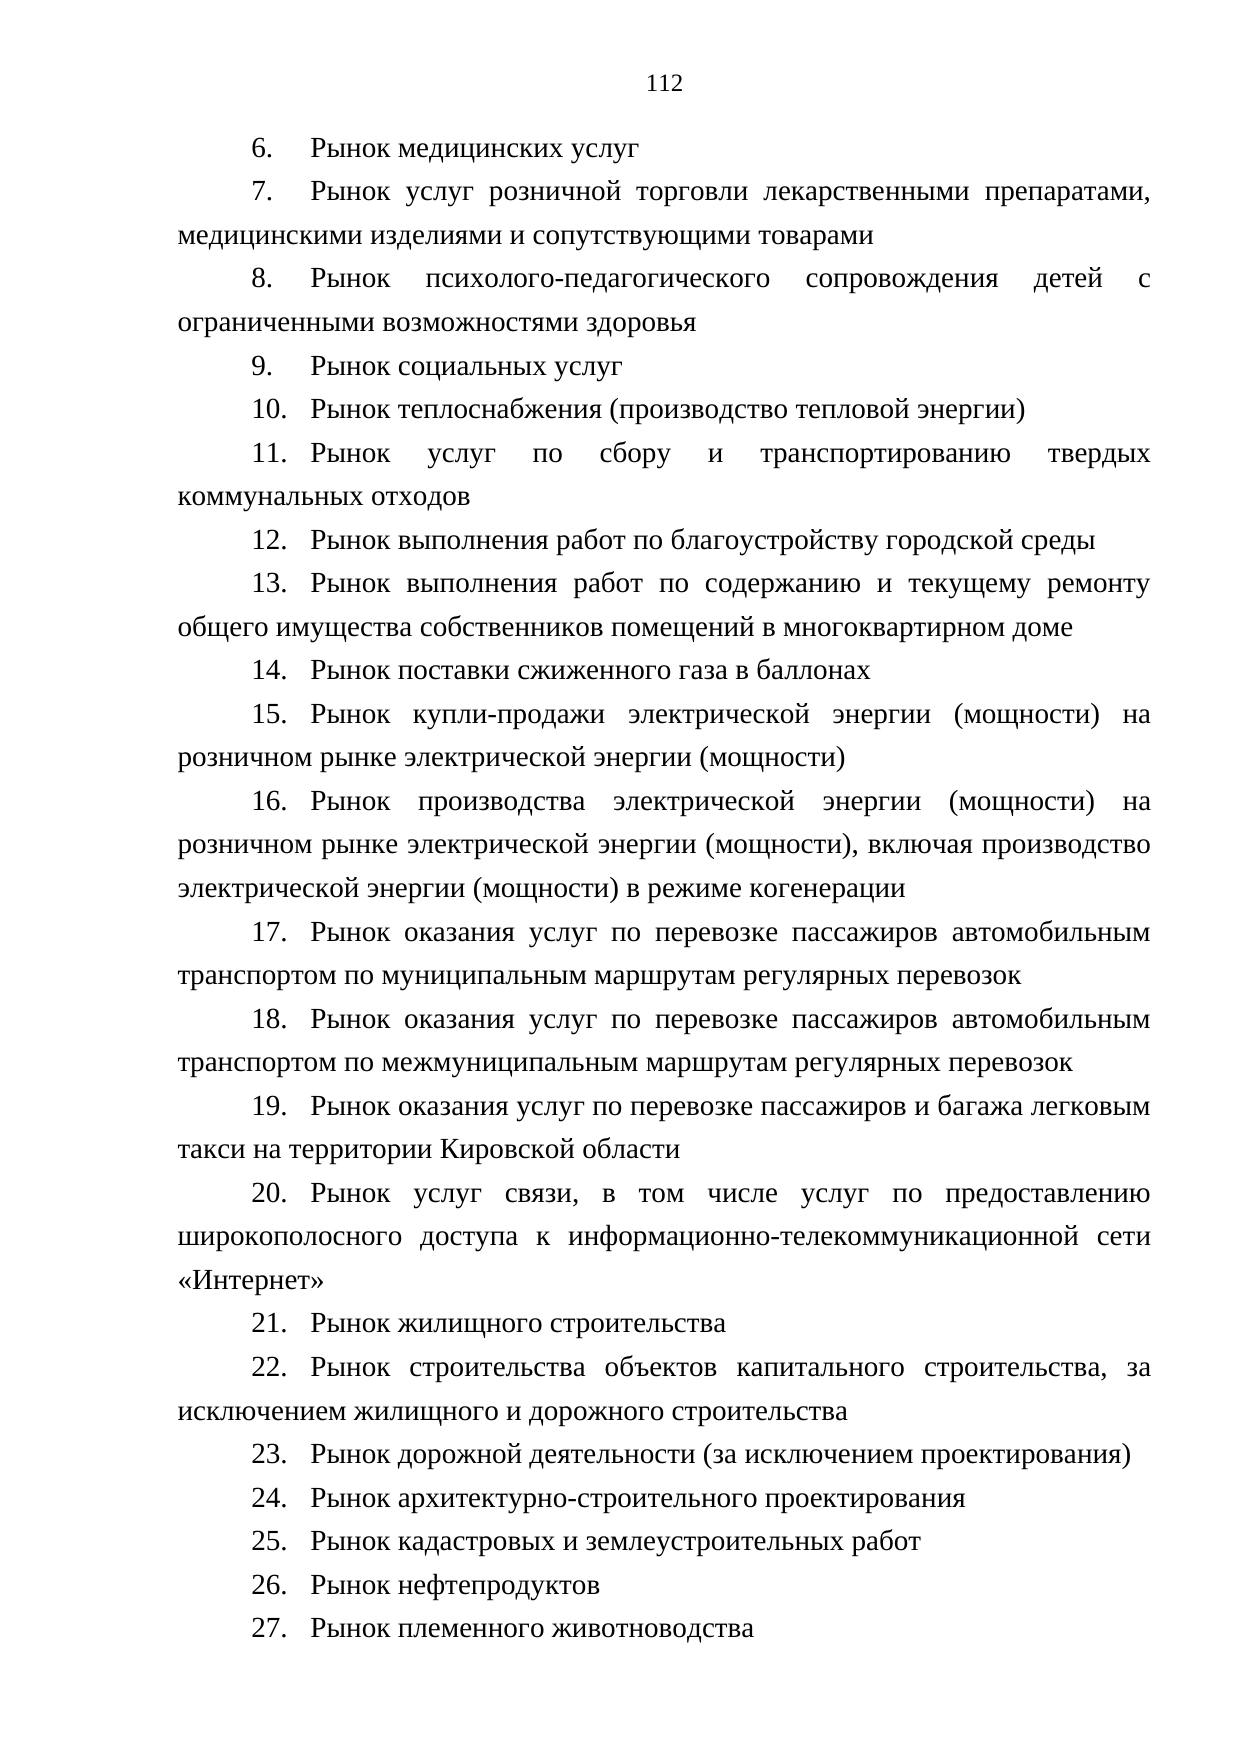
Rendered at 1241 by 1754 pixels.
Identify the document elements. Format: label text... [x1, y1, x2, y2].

list Рынок психолого-педагогического сопровождения детей с ограниченными возможностями здоровья [177, 261, 1152, 338]
list Рынок выполнения работ по благоустройству городской среды [177, 522, 1152, 555]
list Рынок оказания услуг по перевозке пассажиров автомобильным транспортом по межмуниципальным маршрутам регулярных перевозок [177, 1001, 1152, 1078]
list Рынок теплоснабжения (производство тепловой энергии) [177, 391, 1152, 425]
list Рынок услуг связи, в том числе услуг по предоставлению широкополосного доступа к информационно-телекоммуникационной сети «Интернет» [177, 1175, 1152, 1296]
list Рынок услуг по сбору и транспортированию твердых коммунальных отходов [177, 435, 1152, 512]
list Рынок социальных услуг [177, 348, 1152, 381]
list Рынок медицинских услуг [177, 130, 1152, 163]
list Рынок купли-продажи электрической энергии (мощности) на розничном рынке электрической энергии (мощности) [177, 696, 1152, 773]
list Рынок архитектурно-строительного проектирования [177, 1480, 1152, 1513]
list Рынок жилищного строительства [177, 1306, 1152, 1339]
list Рынок племенного животноводства [177, 1610, 1152, 1644]
list Рынок дорожной деятельности (за исключением проектирования) [177, 1436, 1152, 1470]
list Рынок нефтепродуктов [177, 1567, 1152, 1600]
list Рынок кадастровых и землеустроительных работ [177, 1523, 1152, 1557]
list Рынок оказания услуг по перевозке пассажиров и багажа легковым такси на территории Кировской области [177, 1088, 1152, 1165]
list Рынок строительства объектов капитального строительства, за исключением жилищного и дорожного строительства [177, 1349, 1152, 1426]
list Рынок производства электрической энергии (мощности) на розничном рынке электрической энергии (мощности), включая производство электрической энергии (мощности) в режиме когенерации [177, 783, 1152, 904]
list Рынок поставки сжиженного газа в баллонах [177, 652, 1152, 686]
list Рынок услуг розничной торговли лекарственными препаратами, медицинскими изделиями и сопутствующими товарами [177, 173, 1152, 251]
list Рынок выполнения работ по содержанию и текущему ремонту общего имущества собственников помещений в многоквартирном доме [177, 565, 1152, 642]
list Рынок оказания услуг по перевозке пассажиров автомобильным транспортом по муниципальным маршрутам регулярных перевозок [177, 914, 1152, 991]
